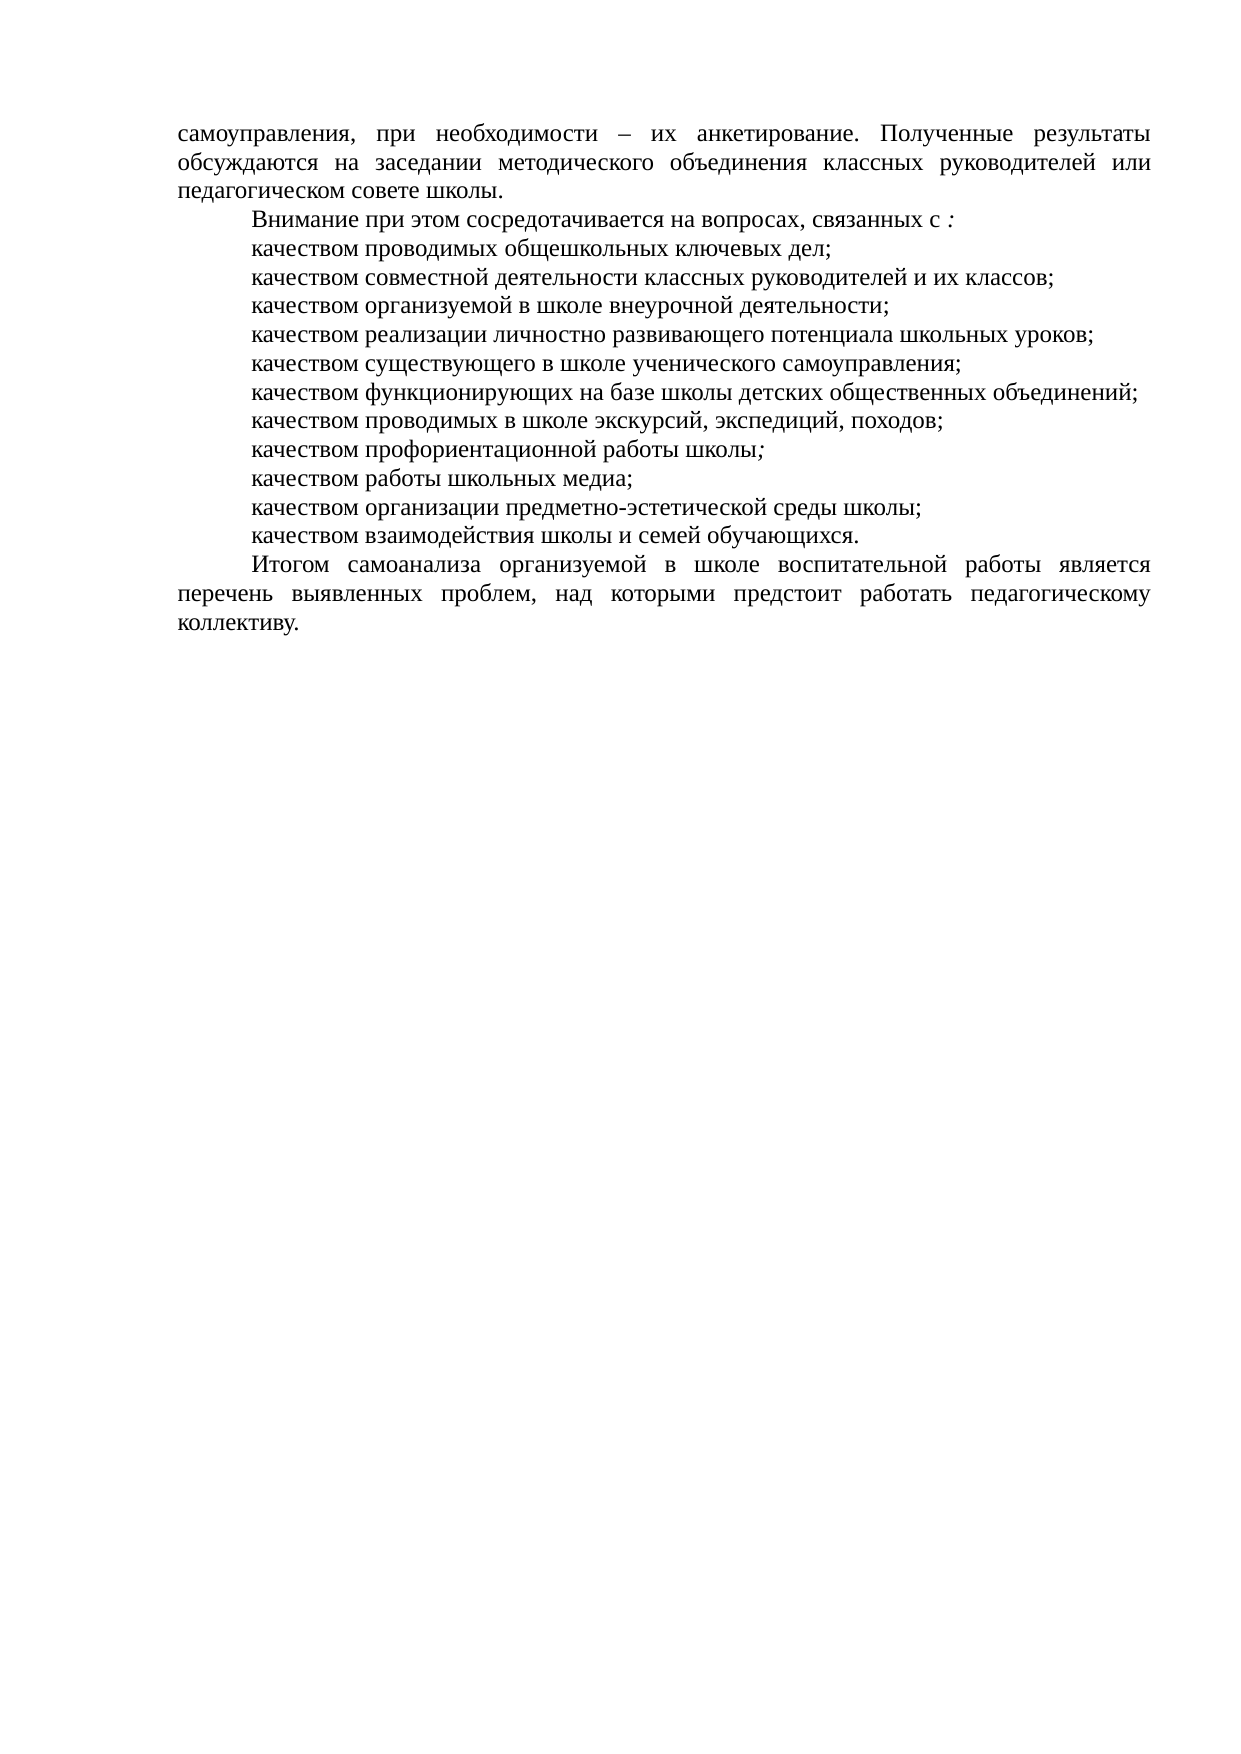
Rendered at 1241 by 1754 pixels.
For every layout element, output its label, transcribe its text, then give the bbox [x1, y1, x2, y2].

text качеством реализации личностно развивающего потенциала школьных уроков; [177, 319, 1152, 348]
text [177, 118, 1152, 204]
text качеством совместной деятельности классных руководителей и их классов; [177, 262, 1152, 291]
text качеством организации предметно-эстетической среды школы; [177, 492, 1152, 521]
text качеством взаимодействия школы и семей обучающихся. [177, 521, 1152, 549]
text Внимание при этом сосредотачивается на вопросах, связанных с : [177, 204, 1152, 233]
text качеством работы школьных медиа; [177, 463, 1152, 492]
text качеством проводимых общешкольных ключевых дел; [177, 233, 1152, 262]
text качеством проводимых в школе экскурсий, экспедиций, походов; [177, 406, 1152, 434]
text Итогом самоанализа организуемой в школе воспитательной работы является перечень выявленных проблем, над которыми предстоит работать педагогическому коллективу. [177, 549, 1152, 636]
text качеством профориентационной работы школы; [177, 434, 1152, 463]
text качеством организуемой в школе внеурочной деятельности; [177, 291, 1152, 319]
text качеством существующего в школе ученического самоуправления; [177, 348, 1152, 377]
text качеством функционирующих на базе школы детских общественных объединений; [177, 377, 1152, 406]
